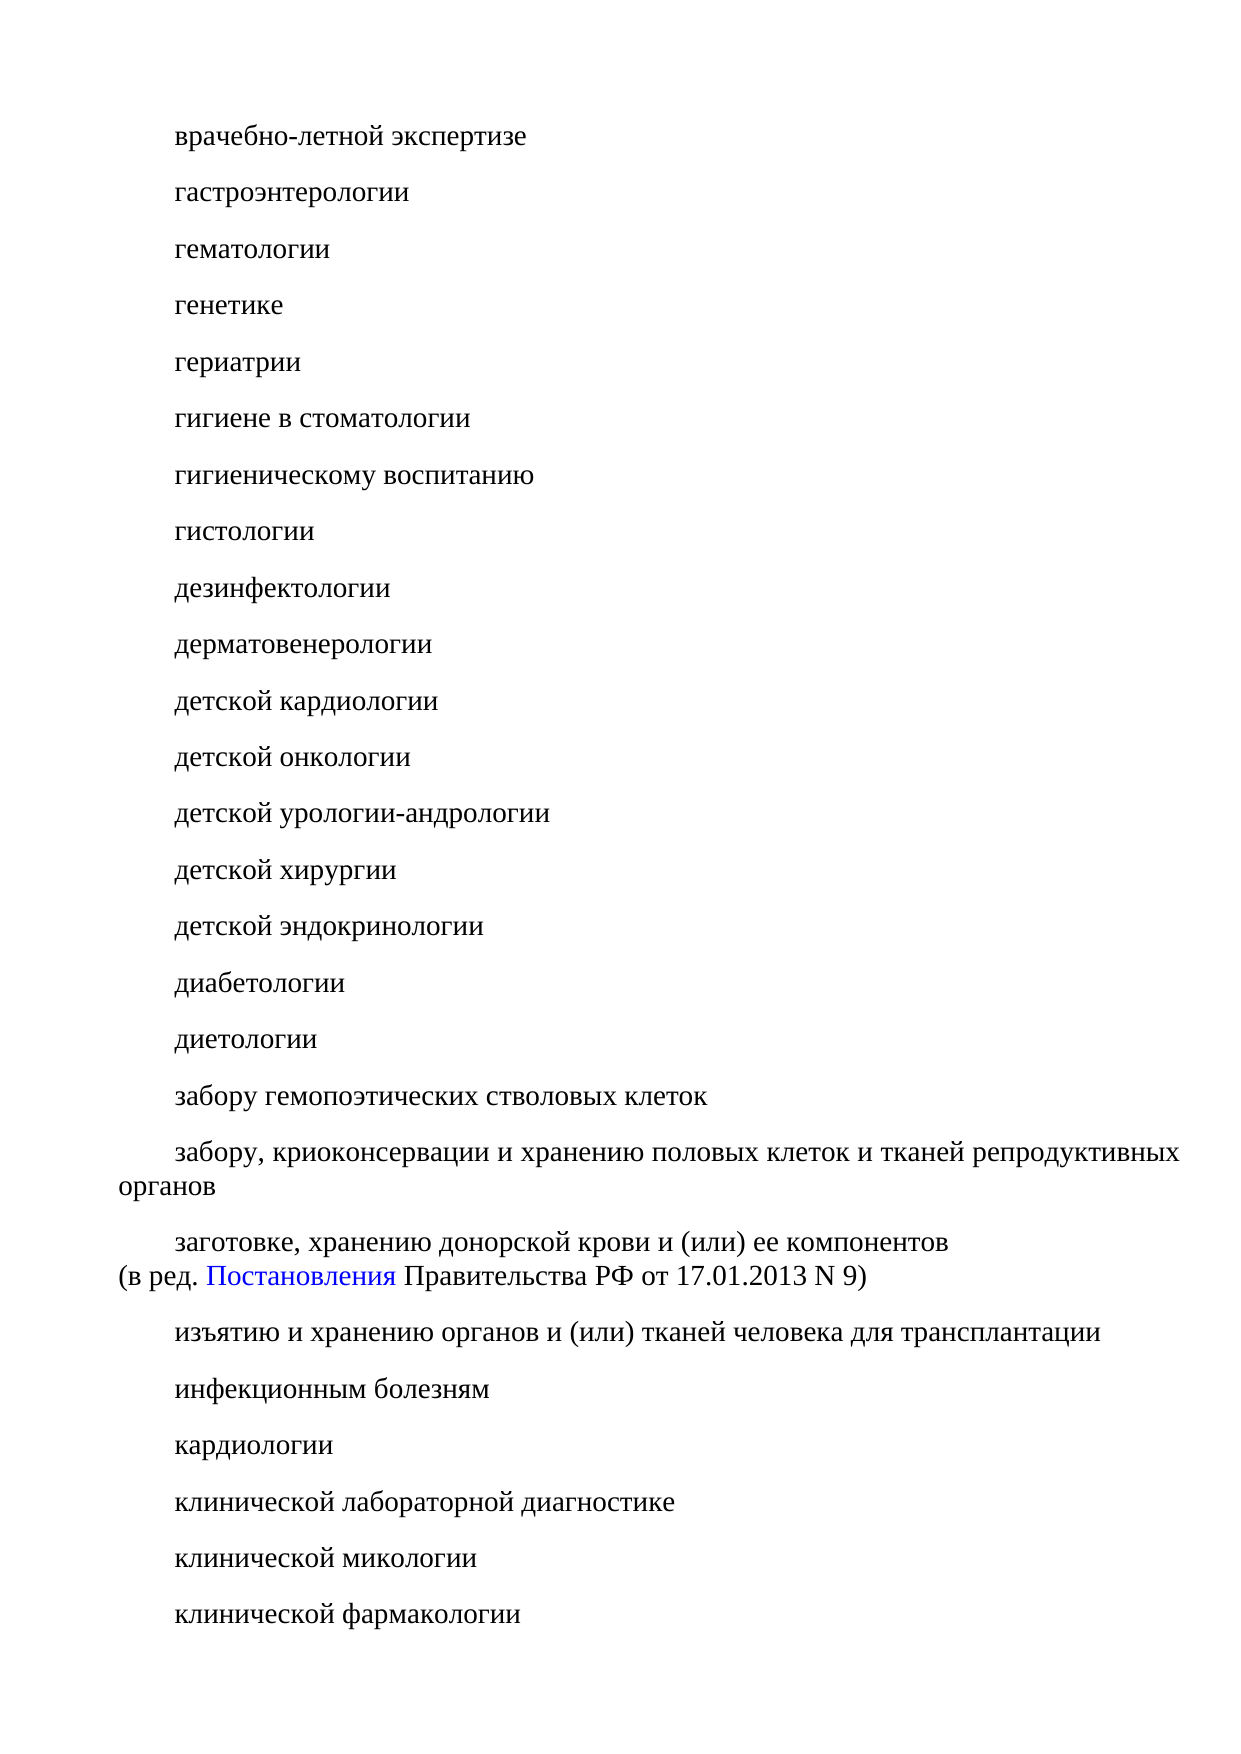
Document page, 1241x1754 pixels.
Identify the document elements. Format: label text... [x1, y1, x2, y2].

text кардиологии [118, 1427, 1181, 1461]
text гистологии [118, 513, 1181, 547]
text забору гемопоэтических стволовых клеток [118, 1078, 1181, 1111]
text детской эндокринологии [118, 908, 1181, 942]
text генетике [118, 287, 1181, 321]
text заготовке, хранению донорской крови и (или) ее компонентов [118, 1224, 1181, 1258]
text дезинфектологии [118, 570, 1181, 603]
text диабетологии [118, 965, 1181, 998]
text (в ред. Постановления Правительства РФ от 17.01.2013 N 9) [118, 1258, 1181, 1291]
text дерматовенерологии [118, 626, 1181, 660]
text клинической фармакологии [118, 1597, 1181, 1630]
text забору, криоконсервации и хранению половых клеток и тканей репродуктивных органов [118, 1134, 1181, 1201]
text инфекционным болезням [118, 1371, 1181, 1404]
text диетологии [118, 1021, 1181, 1055]
text гематологии [118, 231, 1181, 264]
text гигиеническому воспитанию [118, 457, 1181, 490]
text гастроэнтерологии [118, 174, 1181, 208]
text гериатрии [118, 344, 1181, 377]
text детской урологии-андрологии [118, 796, 1181, 829]
text гигиене в стоматологии [118, 400, 1181, 434]
text детской хирургии [118, 852, 1181, 886]
text клинической микологии [118, 1540, 1181, 1574]
text клинической лабораторной диагностике [118, 1484, 1181, 1517]
text изъятию и хранению органов и (или) тканей человека для трансплантации [118, 1314, 1181, 1348]
text детской онкологии [118, 739, 1181, 773]
text детской кардиологии [118, 683, 1181, 716]
text врачебно-летной экспертизе [118, 118, 1181, 152]
